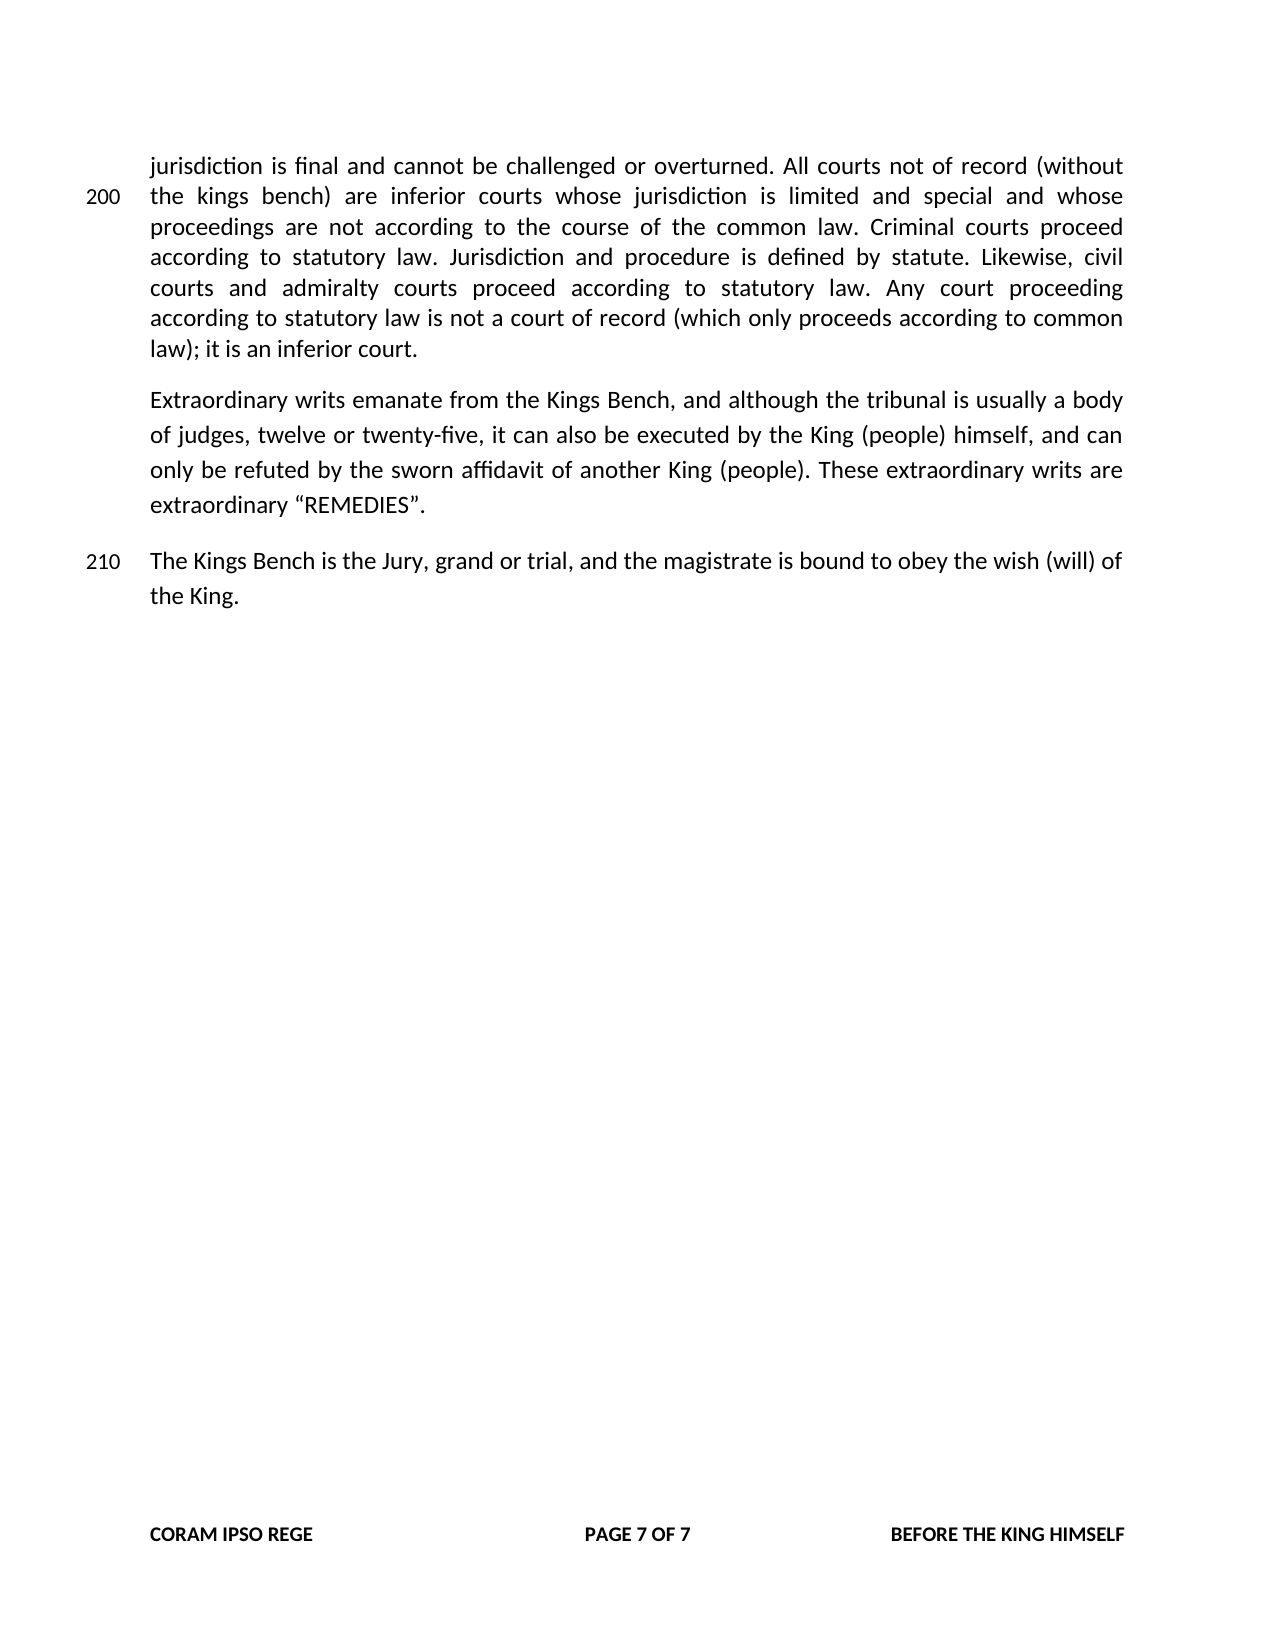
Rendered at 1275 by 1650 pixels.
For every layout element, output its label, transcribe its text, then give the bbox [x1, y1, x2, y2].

text Extraordinary writs emanate from the Kings Bench, and although the tribunal is usually a body of judges, twelve or twenty-five, it can also be executed by the King (people) himself, and can only be refuted by the sworn affidavit of another King (people). These extraordinary writs are extraordinary “REMEDIES”. [150, 384, 1125, 520]
text The Kings Bench is the Jury, grand or trial, and the magistrate is bound to obey the wish (will) of the King. [150, 545, 1125, 611]
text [150, 150, 1125, 364]
